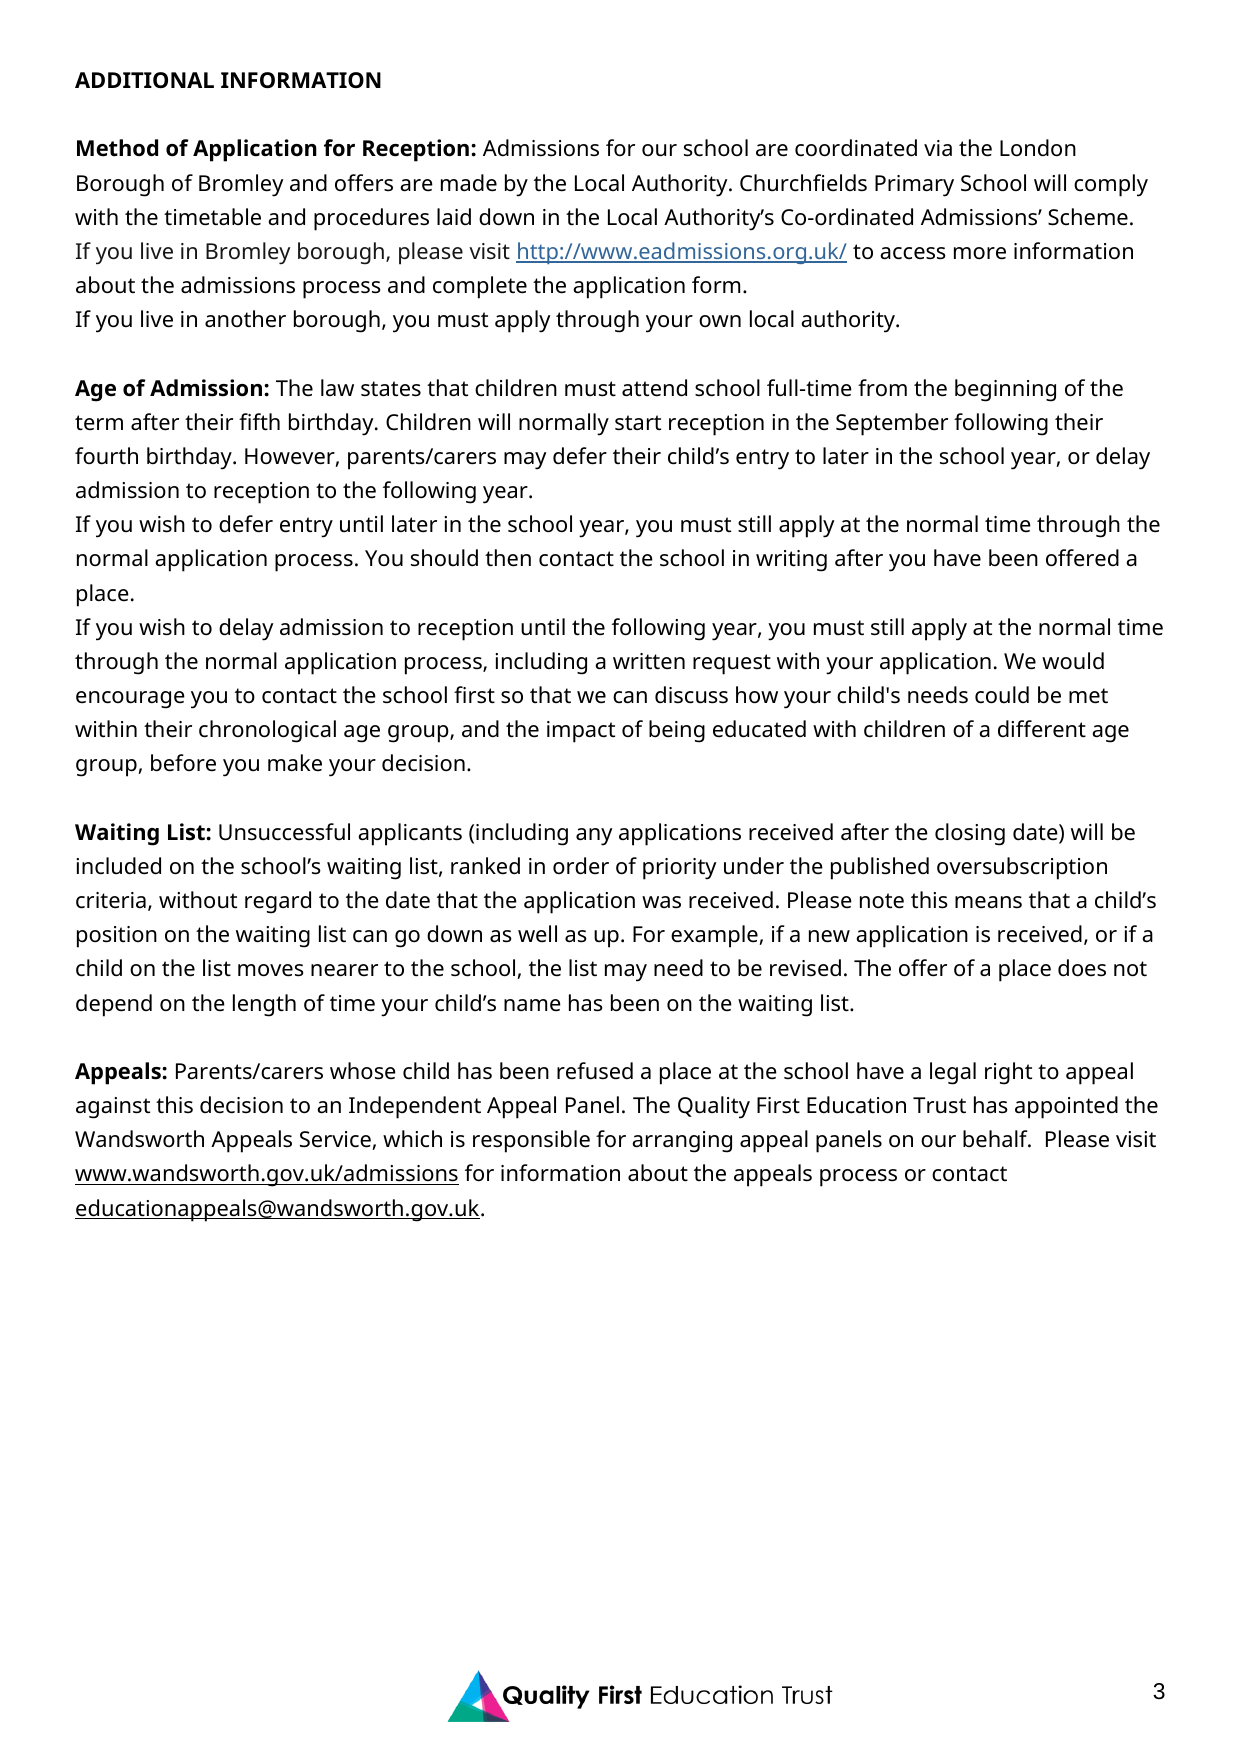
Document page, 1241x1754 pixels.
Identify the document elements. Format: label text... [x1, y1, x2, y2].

subtitle Age of Admission: The law states that children must attend school full-time from the beginning of the term after their fifth birthday. Children will normally start reception in the September following their fourth birthday. However, parents/carers may defer their child’s entry to later in the school year, or delay admission to reception to the following year. [75, 372, 1165, 505]
text ADDITIONAL INFORMATION [75, 65, 1165, 95]
text Appeals: Parents/carers whose child has been refused a place at the school have a legal right to appeal against this decision to an Independent Appeal Panel. The Quality First Education Trust has appointed the Wandsworth Appeals Service, which is responsible for arranging appeal panels on our behalf. Please visit www.wandsworth.gov.uk/admissions for information about the appeals process or contact educationappeals@wandsworth.gov.uk. [75, 1056, 1165, 1222]
text If you live in Bromley borough, please visit http://www.eadmissions.org.uk/ to access more information about the admissions process and complete the application form. [75, 236, 1165, 300]
text If you wish to delay admission to reception until the following year, you must still apply at the normal time through the normal application process, including a written request with your application. We would encourage you to contact the school first so that we can discuss how your child's needs could be met within their chronological age group, and the impact of being educated with children of a different age group, before you make your decision. [75, 612, 1165, 778]
text Method of Application for Reception: Admissions for our school are coordinated via the London Borough of Bromley and offers are made by the Local Authority. Churchfields Primary School will comply with the timetable and procedures laid down in the Local Authority’s Co-ordinated Admissions’ Scheme. [75, 133, 1165, 231]
text Waiting List: Unsuccessful applicants (including any applications received after the closing date) will be included on the school’s waiting list, ranked in order of priority under the published oversubscription criteria, without regard to the date that the application was received. Please note this means that a child’s position on the waiting list can go down as well as up. For example, if a new application is received, or if a child on the list moves nearer to the school, the list may need to be revised. The offer of a place does not depend on the length of time your child’s name has been on the waiting list. [75, 817, 1165, 1017]
text If you live in another borough, you must apply through your own local authority. [75, 304, 1165, 334]
picture [447, 1670, 833, 1722]
text If you wish to defer entry until later in the school year, you must still apply at the normal time through the normal application process. You should then contact the school in writing after you have been offered a place. [75, 509, 1165, 607]
